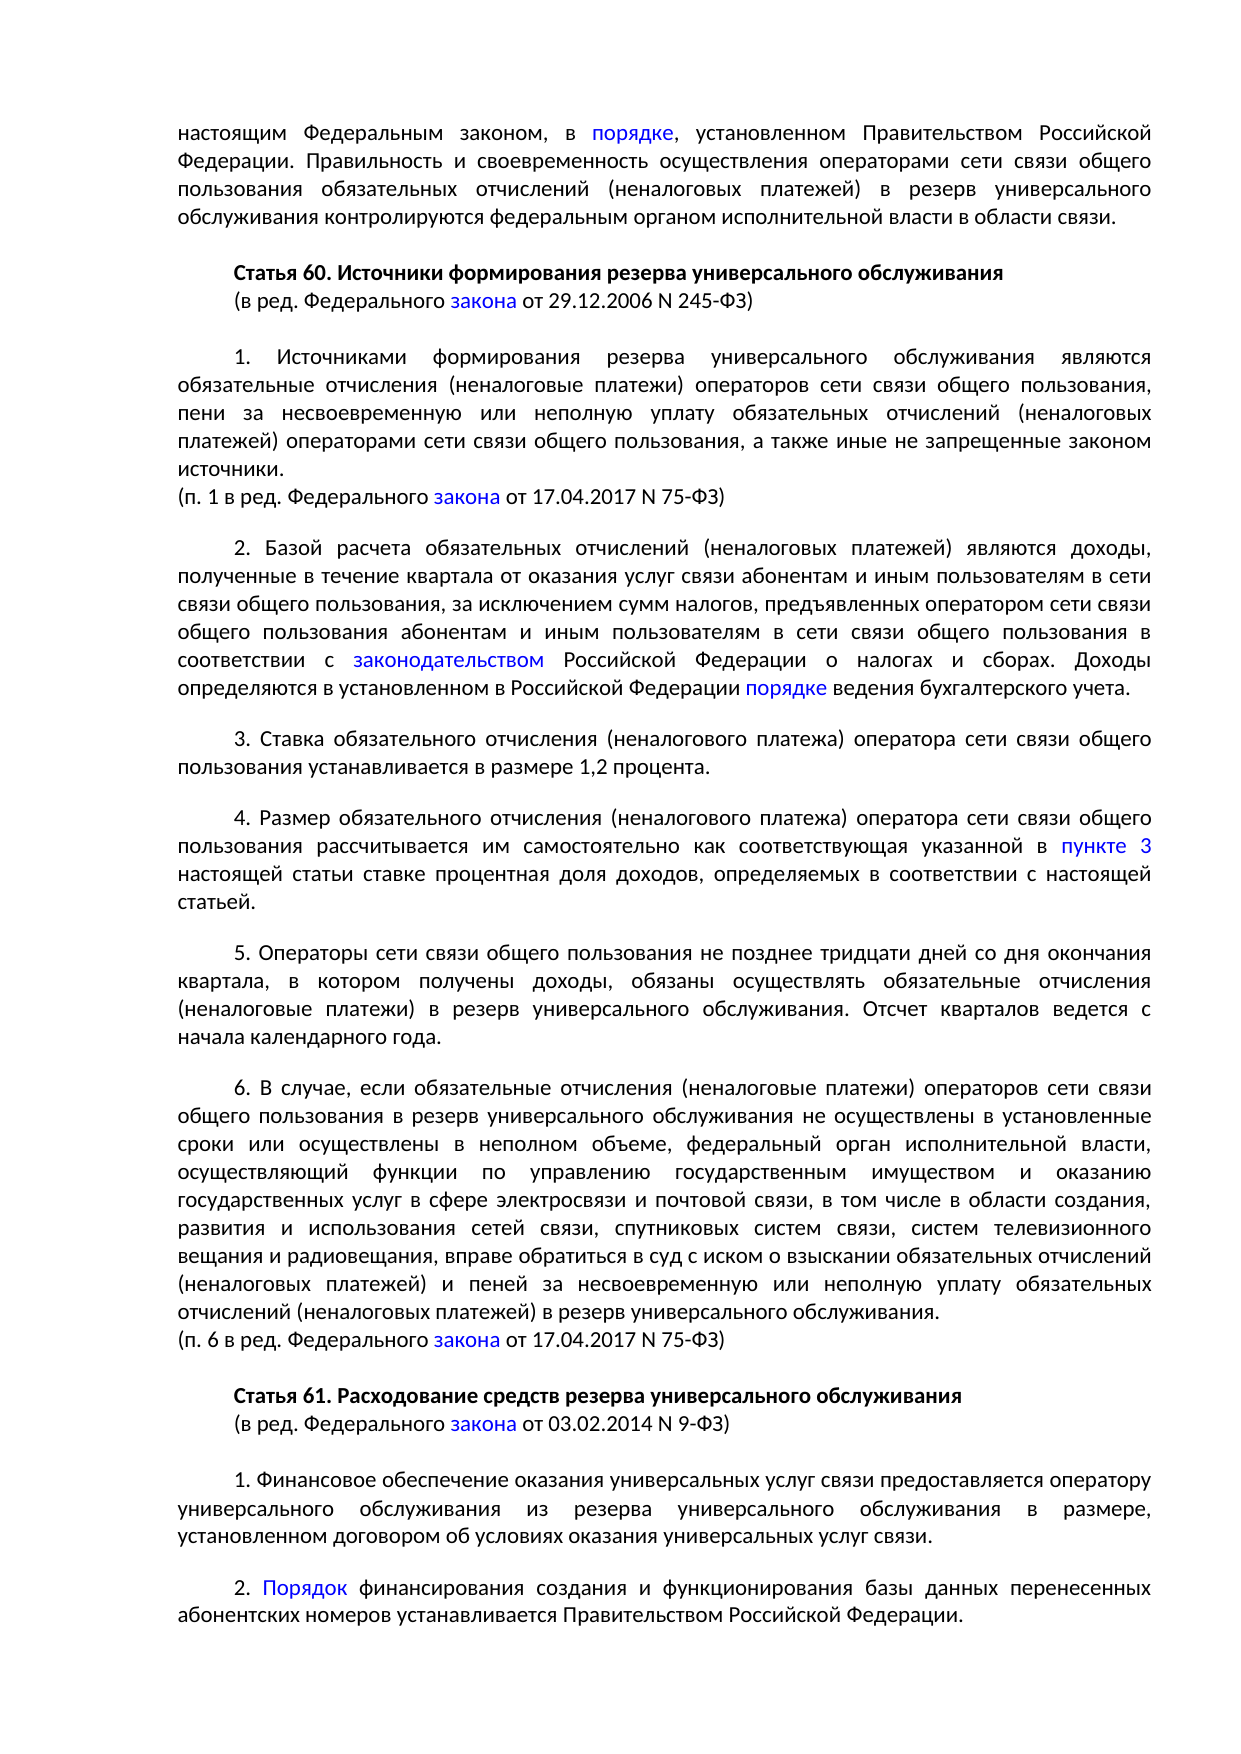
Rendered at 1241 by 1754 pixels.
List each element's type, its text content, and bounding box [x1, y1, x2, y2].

text 2. Порядок финансирования создания и функционирования базы данных перенесенных абонентских номеров устанавливается Правительством Российской Федерации. [177, 1573, 1152, 1629]
text (в ред. Федерального закона от 29.12.2006 N 245-ФЗ) [177, 286, 1152, 314]
text 3. Ставка обязательного отчисления (неналогового платежа) оператора сети связи общего пользования устанавливается в размере 1,2 процента. [177, 724, 1152, 780]
text 4. Размер обязательного отчисления (неналогового платежа) оператора сети связи общего пользования рассчитывается им самостоятельно как соответствующая указанной в пункте 3 настоящей статьи ставке процентная доля доходов, определяемых в соответствии с настоящей статьей. [177, 803, 1152, 915]
text 1. Финансовое обеспечение оказания универсальных услуг связи предоставляется оператору универсального обслуживания из резерва универсального обслуживания в размере, установленном договором об условиях оказания универсальных услуг связи. [177, 1466, 1152, 1550]
text (п. 1 в ред. Федерального закона от 17.04.2017 N 75-ФЗ) [177, 482, 1152, 510]
text (п. 6 в ред. Федерального закона от 17.04.2017 N 75-ФЗ) [177, 1326, 1152, 1353]
text 6. В случае, если обязательные отчисления (неналоговые платежи) операторов сети связи общего пользования в резерв универсального обслуживания не осуществлены в установленные сроки или осуществлены в неполном объеме, федеральный орган исполнительной власти, осуществляющий функции по управлению государственным имуществом и оказанию государственных услуг в сфере электросвязи и почтовой связи, в том числе в области создания, развития и использования сетей связи, спутниковых систем связи, систем телевизионного вещания и радиовещания, вправе обратиться в суд с иском о взыскании обязательных отчислений (неналоговых платежей) и пеней за несвоевременную или неполную уплату обязательных отчислений (неналоговых платежей) в резерв универсального обслуживания. [177, 1073, 1152, 1326]
title Статья 60. Источники формирования резерва универсального обслуживания [177, 258, 1152, 286]
text 1. Источниками формирования резерва универсального обслуживания являются обязательные отчисления (неналоговые платежи) операторов сети связи общего пользования, пени за несвоевременную или неполную уплату обязательных отчислений (неналоговых платежей) операторами сети связи общего пользования, а также иные не запрещенные законом источники. [177, 342, 1152, 482]
text (в ред. Федерального закона от 03.02.2014 N 9-ФЗ) [177, 1409, 1152, 1438]
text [177, 118, 1152, 230]
text 5. Операторы сети связи общего пользования не позднее тридцати дней со дня окончания квартала, в котором получены доходы, обязаны осуществлять обязательные отчисления (неналоговые платежи) в резерв универсального обслуживания. Отсчет кварталов ведется с начала календарного года. [177, 938, 1152, 1050]
text 2. Базой расчета обязательных отчислений (неналоговых платежей) являются доходы, полученные в течение квартала от оказания услуг связи абонентам и иным пользователям в сети связи общего пользования, за исключением сумм налогов, предъявленных оператором сети связи общего пользования абонентам и иным пользователям в сети связи общего пользования в соответствии с законодательством Российской Федерации о налогах и сборах. Доходы определяются в установленном в Российской Федерации порядке ведения бухгалтерского учета. [177, 533, 1152, 701]
title Статья 61. Расходование средств резерва универсального обслуживания [177, 1382, 1152, 1409]
